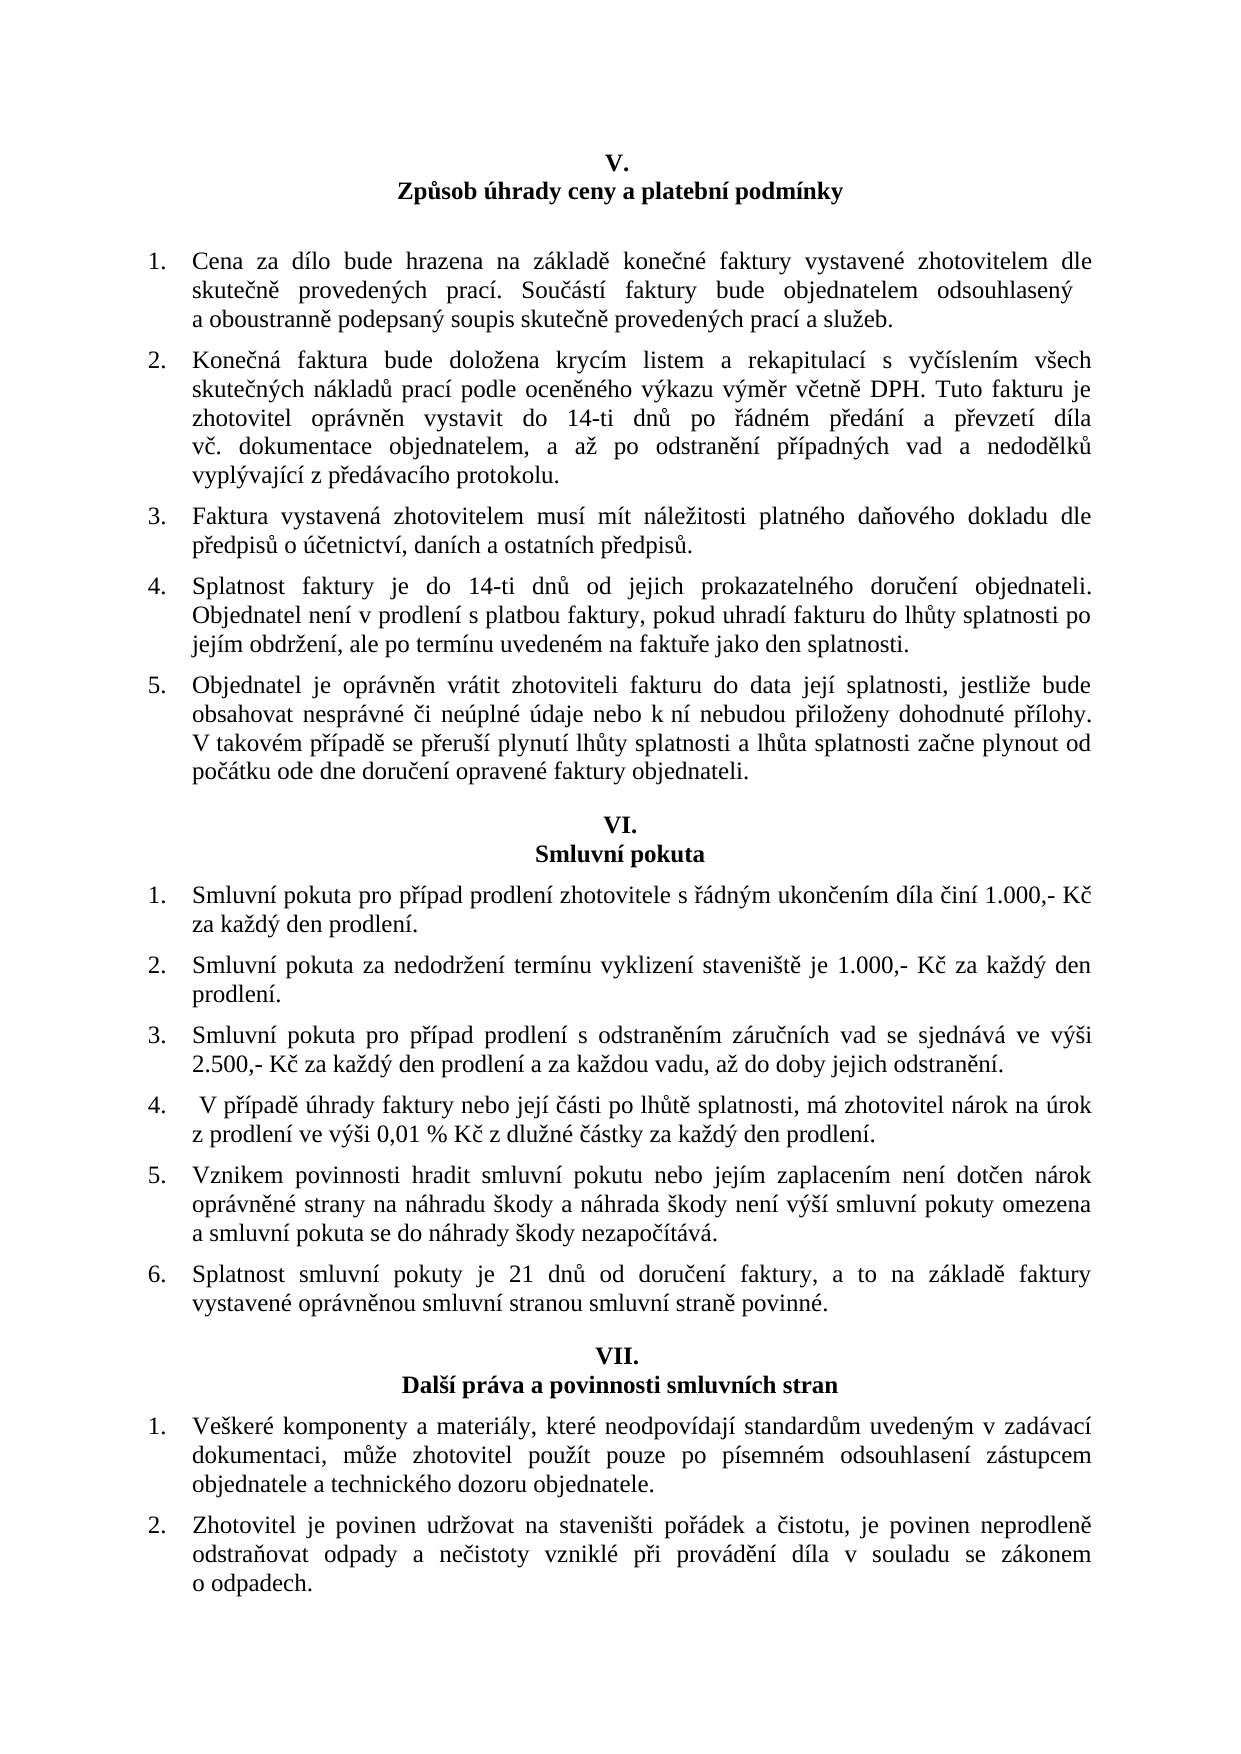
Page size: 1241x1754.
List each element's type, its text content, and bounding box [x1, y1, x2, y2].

list Smluvní pokuta za nedodržení termínu vyklizení staveniště je 1.000,- Kč za každý den prodlení. [148, 950, 1093, 1008]
list Splatnost faktury je do 14-ti dnů od jejich prokazatelného doručení objednateli. Objednatel není v prodlení s platbou faktury, pokud uhradí fakturu do lhůty splatnosti po jejím obdržení, ale po termínu uvedeném na faktuře jako den splatnosti. [148, 571, 1093, 658]
text V. Způsob úhrady ceny a platební podmínky [148, 148, 1093, 234]
text Smluvní pokuta [148, 839, 1093, 868]
list Zhotovitel je povinen udržovat na staveništi pořádek a čistotu, je povinen neprodleně odstraňovat odpady a nečistoty vzniklé při provádění díla v souladu se zákonem o odpadech. [148, 1510, 1093, 1596]
list Cena za dílo bude hrazena na základě konečné faktury vystavené zhotovitelem dle skutečně provedených prací. Součástí faktury bude objednatelem odsouhlasený a oboustranně podepsaný soupis skutečně provedených prací a služeb. [148, 246, 1093, 333]
list V případě úhrady faktury nebo její části po lhůtě splatnosti, má zhotovitel nárok na úrok z prodlení ve výši 0,01 % Kč z dlužné částky za každý den prodlení. [148, 1090, 1093, 1148]
list Vznikem povinnosti hradit smluvní pokutu nebo jejím zaplacením není dotčen nárok oprávněné strany na náhradu škody a náhrada škody není výší smluvní pokuty omezena a smluvní pokuta se do náhrady škody nezapočítává. [148, 1160, 1093, 1246]
list Smluvní pokuta pro případ prodlení zhotovitele s řádným ukončením díla činí 1.000,- Kč za každý den prodlení. [148, 880, 1093, 938]
list Objednatel je oprávněn vrátit zhotoviteli fakturu do data její splatnosti, jestliže bude obsahovat nesprávné či neúplné údaje nebo k ní nebudou přiloženy dohodnuté přílohy. V takovém případě se přeruší plynutí lhůty splatnosti a lhůta splatnosti začne plynout od počátku ode dne doručení opravené faktury objednateli. [148, 670, 1093, 785]
list Faktura vystavená zhotovitelem musí mít náležitosti platného daňového dokladu dle předpisů o účetnictví, daních a ostatních předpisů. [148, 501, 1093, 559]
text VII. Další práva a povinnosti smluvních stran [148, 1341, 1093, 1399]
list Smluvní pokuta pro případ prodlení s odstraněním záručních vad se sjednává ve výši 2.500,- Kč za každý den prodlení a za každou vadu, až do doby jejich odstranění. [148, 1020, 1093, 1078]
list Veškeré komponenty a materiály, které neodpovídají standardům uvedeným v zadávací dokumentaci, může zhotovitel použít pouze po písemném odsouhlasení zástupcem objednatele a technického dozoru objednatele. [148, 1411, 1093, 1498]
text VI. [148, 810, 1093, 839]
list Konečná faktura bude doložena krycím listem a rekapitulací s vyčíslením všech skutečných nákladů prací podle oceněného výkazu výměr včetně DPH. Tuto fakturu je zhotovitel oprávněn vystavit do 14-ti dnů po řádném předání a převzetí díla vč. dokumentace objednatelem, a až po odstranění případných vad a nedodělků vyplývající z předávacího protokolu. [148, 345, 1093, 489]
list Splatnost smluvní pokuty je 21 dnů od doručení faktury, a to na základě faktury vystavené oprávněnou smluvní stranou smluvní straně povinné. [148, 1259, 1093, 1316]
